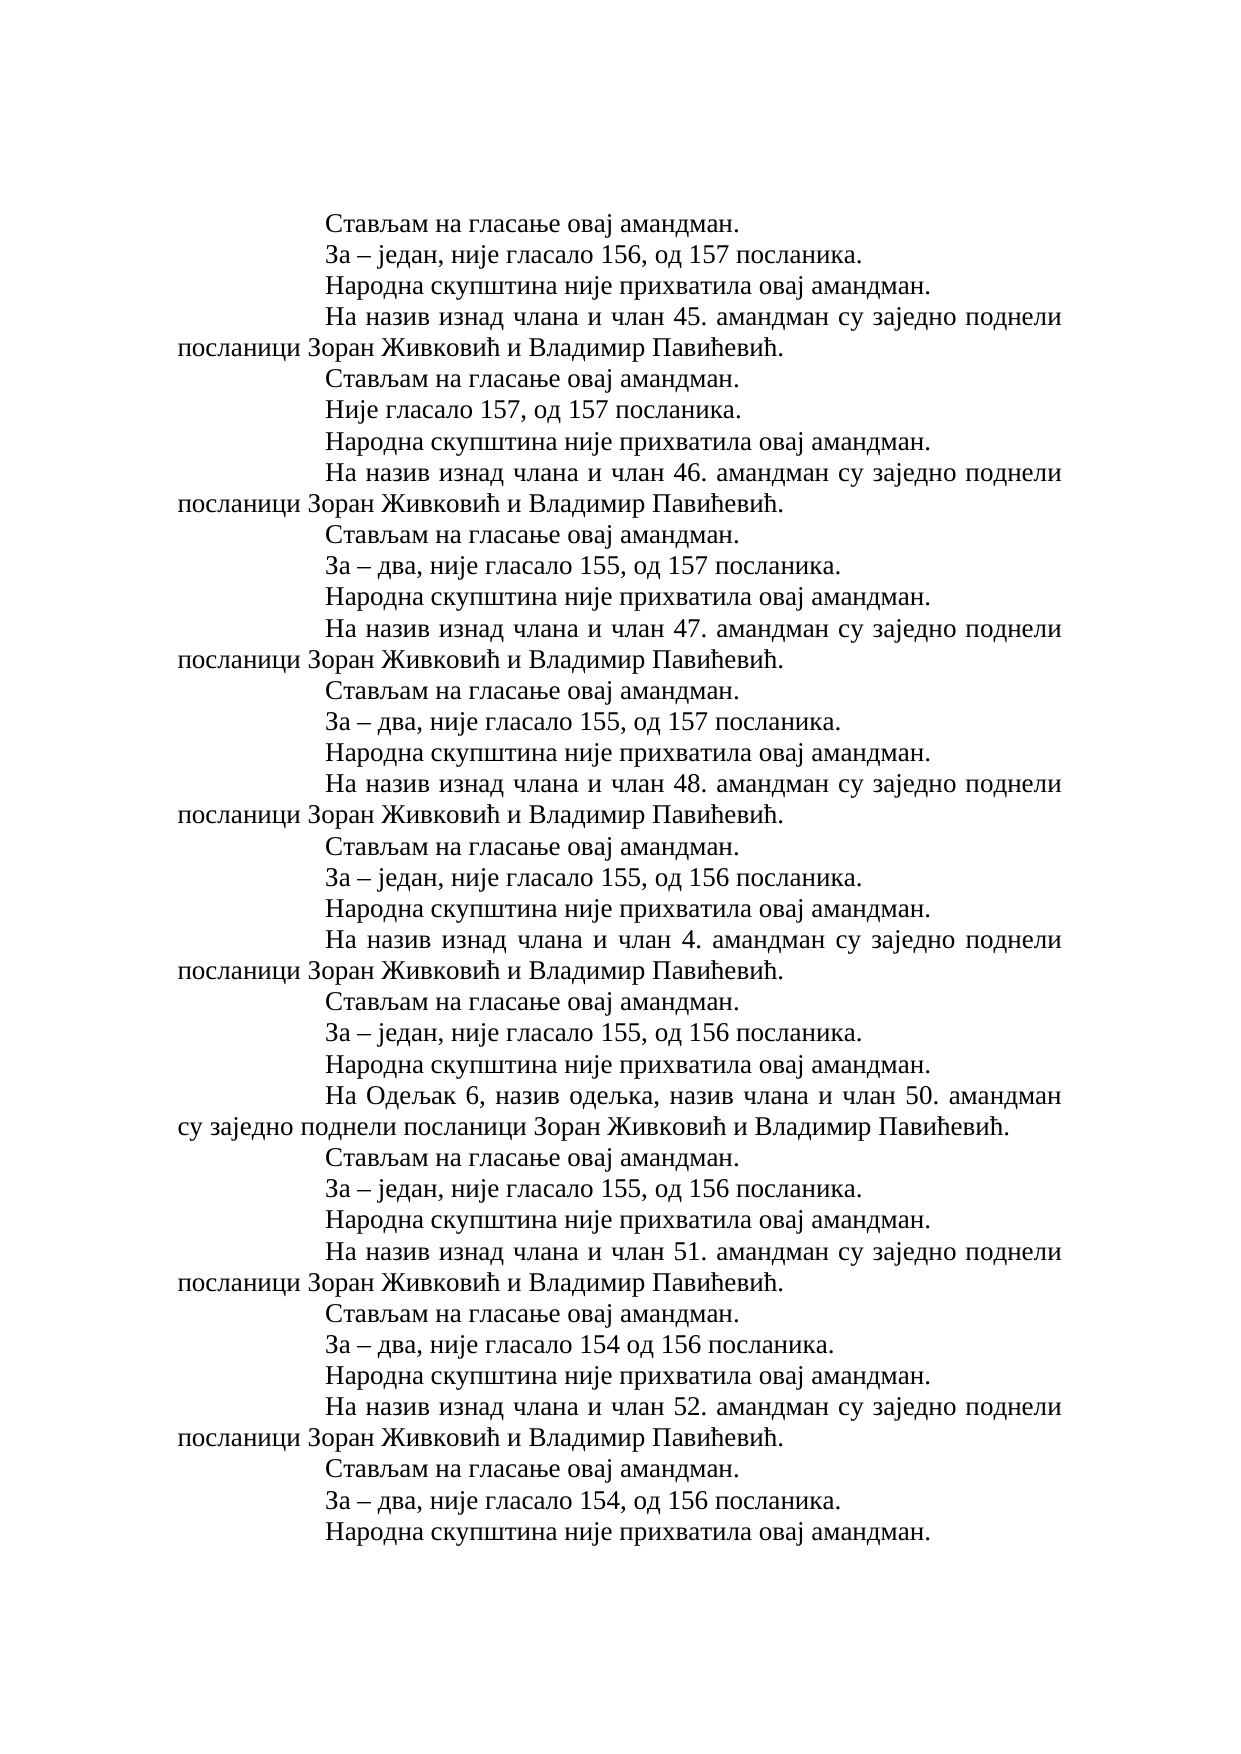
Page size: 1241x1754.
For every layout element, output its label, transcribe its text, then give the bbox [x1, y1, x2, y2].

text За – један, није гласало 155, од 156 посланика. [177, 1017, 1063, 1048]
text Стављам на гласање овај амандман. [177, 1453, 1063, 1484]
text За – два, није гласало 154, од 156 посланика. [177, 1484, 1063, 1515]
text Стављам на гласање овај амандман. [177, 674, 1063, 705]
text Није гласало 157, од 157 посланика. [177, 394, 1063, 425]
text На назив изнад члана и члан 48. амандман су заједно поднели посланици Зоран Живковић и Владимир Павићевић. [177, 767, 1063, 830]
text За – два, није гласало 155, од 157 посланика. [177, 705, 1063, 736]
text На назив изнад члана и члан 51. амандман су заједно поднели посланици Зоран Живковић и Владимир Павићевић. [177, 1234, 1063, 1297]
text За – један, није гласало 155, од 156 посланика. [177, 861, 1063, 892]
text Стављам на гласање овај амандман. [177, 1297, 1063, 1328]
text На назив изнад члана и члан 4. амандман су заједно поднели посланици Зоран Живковић и Владимир Павићевић. [177, 923, 1063, 985]
text Народна скупштина није прихватила овај амандман. [177, 892, 1063, 923]
text Народна скупштина није прихватила овај амандман. [177, 1515, 1063, 1546]
text Народна скупштина није прихватила овај амандман. [177, 581, 1063, 612]
text За – један, није гласало 156, од 157 посланика. [177, 238, 1063, 269]
text Стављам на гласање овај амандман. [177, 1141, 1063, 1172]
text За – један, није гласало 155, од 156 посланика. [177, 1172, 1063, 1203]
text Народна скупштина није прихватила овај амандман. [177, 736, 1063, 767]
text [177, 269, 1063, 300]
text На Одељак 6, назив одељка, назив члана и члан 50. амандман су заједно поднели посланици Зоран Живковић и Владимир Павићевић. [177, 1079, 1063, 1141]
text Народна скупштина није прихватила овај амандман. [177, 425, 1063, 456]
text На назив изнад члана и члан 45. амандман су заједно поднели посланици Зоран Живковић и Владимир Павићевић. [177, 300, 1063, 362]
text Стављам на гласање овај амандман. [177, 985, 1063, 1017]
text На назив изнад члана и члан 46. амандман су заједно поднели посланици Зоран Живковић и Владимир Павићевић. [177, 456, 1063, 518]
text Народна скупштина није прихватила овај амандман. [177, 1048, 1063, 1079]
text Стављам на гласање овај амандман. [177, 362, 1063, 394]
text На назив изнад члана и члан 47. амандман су заједно поднели посланици Зоран Живковић и Владимир Павићевић. [177, 612, 1063, 674]
text Стављам на гласање овај амандман. [177, 830, 1063, 861]
text За – два, није гласало 155, од 157 посланика. [177, 549, 1063, 581]
text На назив изнад члана и члан 52. амандман су заједно поднели посланици Зоран Живковић и Владимир Павићевић. [177, 1390, 1063, 1453]
text За – два, није гласало 154 од 156 посланика. [177, 1328, 1063, 1359]
text Стављам на гласање овај амандман. [177, 207, 1063, 238]
text Народна скупштина није прихватила овај амандман. [177, 1359, 1063, 1390]
text Стављам на гласање овај амандман. [177, 518, 1063, 549]
text Народна скупштина није прихватила овај амандман. [177, 1203, 1063, 1234]
